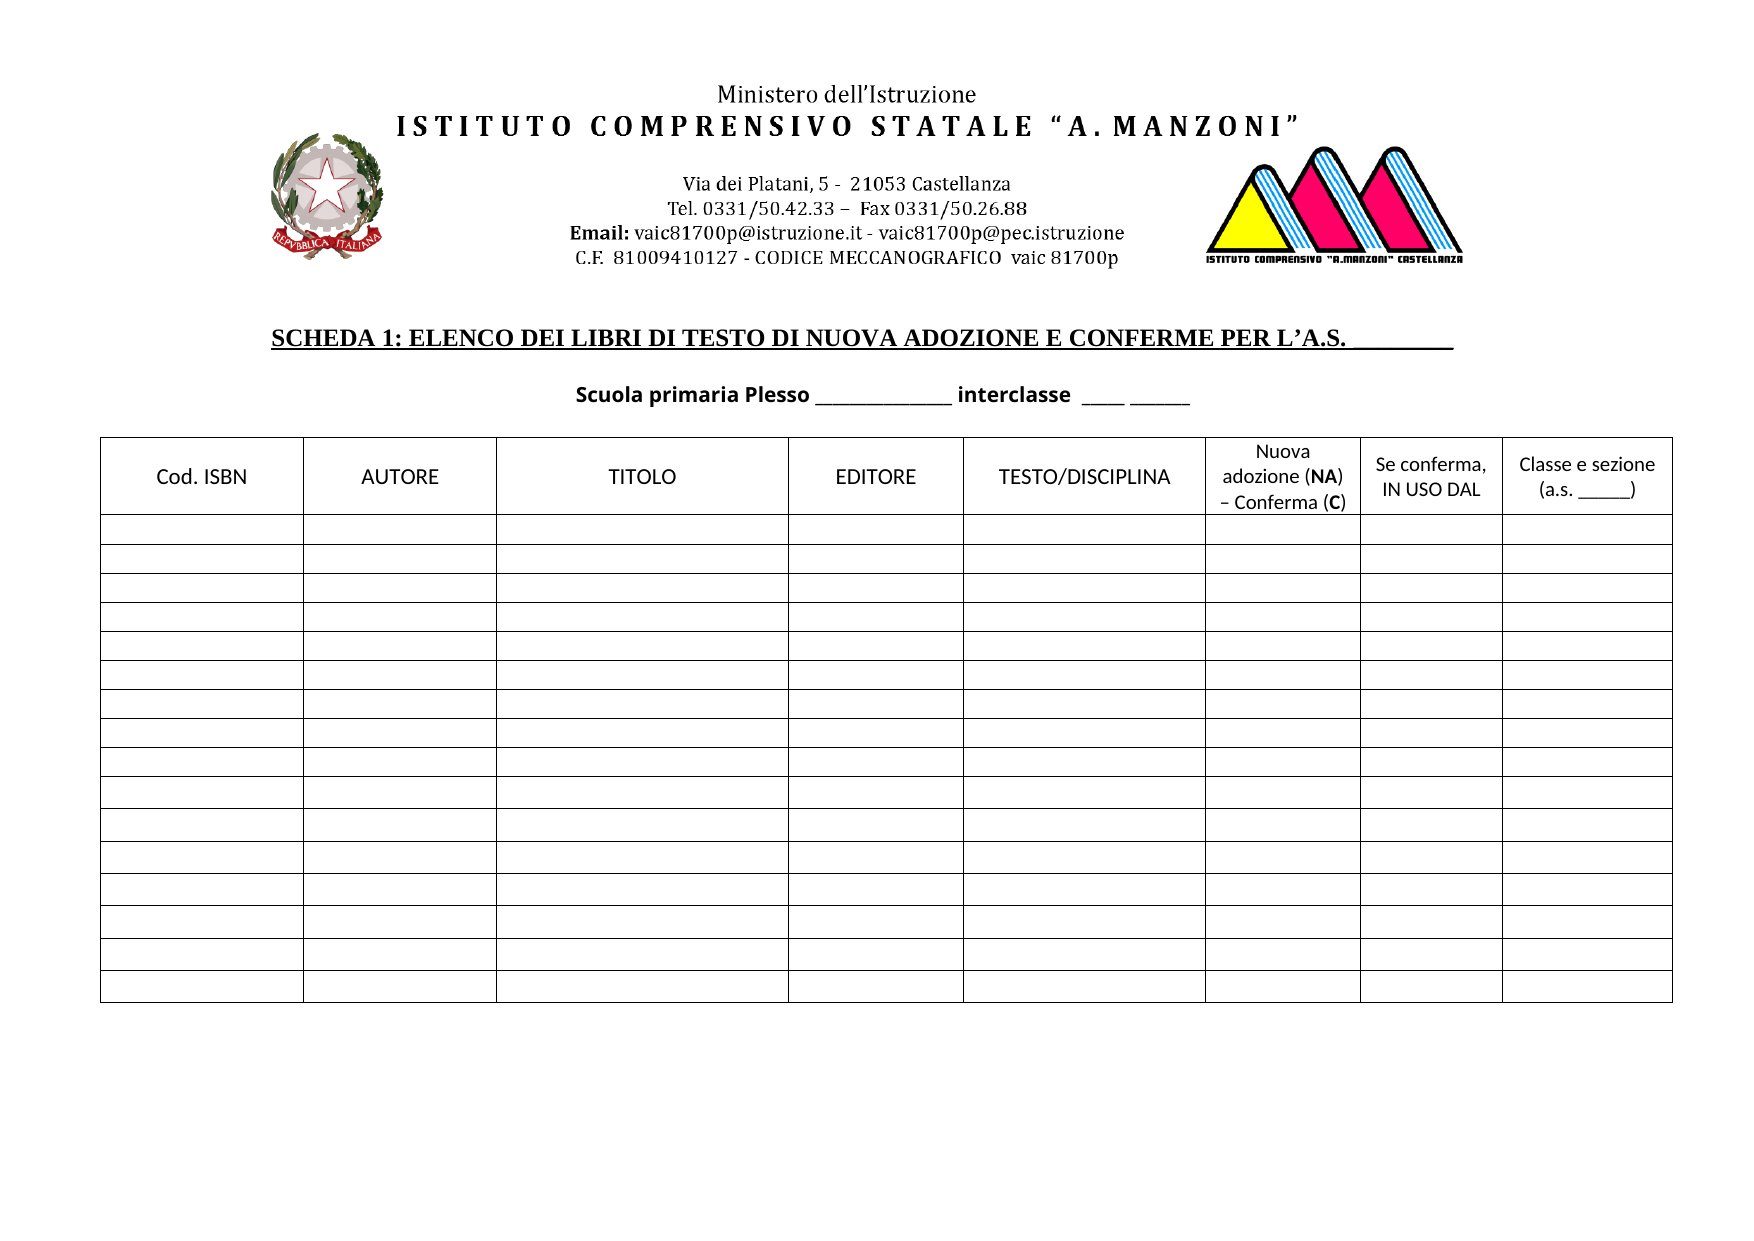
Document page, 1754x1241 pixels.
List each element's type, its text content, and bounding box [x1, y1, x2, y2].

table_cell [789, 971, 963, 1002]
table_cell [1503, 719, 1672, 747]
table_cell [304, 874, 496, 905]
table_cell [789, 574, 963, 602]
table_cell [304, 515, 496, 543]
table_cell [497, 874, 788, 905]
table_cell [789, 690, 963, 718]
table_cell [1503, 632, 1672, 660]
table_cell [101, 574, 303, 602]
table_cell [304, 603, 496, 631]
table_cell [789, 842, 963, 873]
table_cell [497, 545, 788, 572]
table_cell [497, 719, 788, 747]
table_cell [497, 574, 788, 602]
table_cell [101, 809, 303, 841]
picture [257, 73, 1467, 271]
table_cell [964, 939, 1205, 970]
table_cell [1206, 748, 1360, 776]
table_cell [1206, 632, 1360, 660]
table_cell [964, 690, 1205, 718]
table_cell [1361, 906, 1502, 937]
table_cell [1361, 971, 1502, 1002]
table_cell [1503, 690, 1672, 718]
table_header TESTO/DISCIPLINA [964, 438, 1205, 514]
table_cell [1503, 874, 1672, 905]
table_header TITOLO [497, 438, 788, 514]
table_cell [304, 939, 496, 970]
table_cell [497, 906, 788, 937]
table_cell [1361, 842, 1502, 873]
table_cell [1361, 515, 1502, 543]
table_cell [1206, 971, 1360, 1002]
table_cell [789, 515, 963, 543]
table_cell [1503, 809, 1672, 841]
table_cell [1361, 690, 1502, 718]
table_cell [101, 971, 303, 1002]
table_cell [1206, 719, 1360, 747]
table_cell [964, 842, 1205, 873]
table_cell [964, 809, 1205, 841]
table_cell [304, 906, 496, 937]
table_cell [1361, 874, 1502, 905]
table_cell [1206, 906, 1360, 937]
table_cell [1503, 971, 1672, 1002]
table_cell [304, 574, 496, 602]
table_cell [101, 690, 303, 718]
table_cell [789, 939, 963, 970]
table_cell [304, 690, 496, 718]
table_cell [1206, 545, 1360, 572]
table_cell [1361, 661, 1502, 689]
table_cell [1206, 661, 1360, 689]
text Scuola primaria Plesso ________________ interclasse _____ _______ [159, 380, 1606, 409]
table_cell [789, 777, 963, 808]
table_cell [1361, 809, 1502, 841]
table_header Nuova adozione (NA) – Conferma (C) [1206, 438, 1360, 514]
table_cell [964, 661, 1205, 689]
table_cell [1206, 690, 1360, 718]
table_cell [101, 842, 303, 873]
table_cell [789, 748, 963, 776]
table_cell [101, 748, 303, 776]
table_cell [789, 874, 963, 905]
table_cell [1503, 603, 1672, 631]
table_cell [1503, 545, 1672, 572]
table_cell [1206, 777, 1360, 808]
table_cell [101, 515, 303, 543]
table_cell [304, 842, 496, 873]
table_header Classe e sezione (a.s. _____) [1503, 438, 1672, 514]
table_cell [789, 632, 963, 660]
table_cell [1503, 939, 1672, 970]
table_cell [497, 661, 788, 689]
table_cell [964, 874, 1205, 905]
table_cell [1361, 777, 1502, 808]
table_cell [497, 939, 788, 970]
table_cell [497, 777, 788, 808]
table_cell [964, 748, 1205, 776]
table_cell [1503, 661, 1672, 689]
table_cell [304, 971, 496, 1002]
table_cell [1503, 777, 1672, 808]
table_cell [304, 545, 496, 572]
table_cell [497, 632, 788, 660]
table_cell [304, 809, 496, 841]
table_cell [1206, 515, 1360, 543]
table_header EDITORE [789, 438, 963, 514]
table_cell [964, 574, 1205, 602]
table_cell [964, 515, 1205, 543]
table_cell [1503, 748, 1672, 776]
table_cell [101, 874, 303, 905]
table_cell [497, 809, 788, 841]
table_cell [497, 971, 788, 1002]
table_cell [304, 632, 496, 660]
table_cell [1361, 574, 1502, 602]
table_cell [1361, 603, 1502, 631]
table_cell [789, 603, 963, 631]
table_cell [101, 906, 303, 937]
table_cell [1206, 603, 1360, 631]
table_header Cod. ISBN [101, 438, 303, 514]
table_cell [789, 906, 963, 937]
table_cell [497, 690, 788, 718]
table_cell [964, 603, 1205, 631]
table_cell [1206, 574, 1360, 602]
table_cell [304, 719, 496, 747]
table_cell [789, 719, 963, 747]
table_cell [497, 748, 788, 776]
table_cell [964, 632, 1205, 660]
table_cell [101, 632, 303, 660]
table_cell [964, 545, 1205, 572]
table_cell [964, 719, 1205, 747]
table_cell [1206, 842, 1360, 873]
table_header AUTORE [304, 438, 496, 514]
table_cell [1361, 545, 1502, 572]
table_cell [964, 971, 1205, 1002]
table_cell [497, 842, 788, 873]
table_cell [964, 906, 1205, 937]
table_cell [964, 777, 1205, 808]
table_cell [497, 603, 788, 631]
table_cell [789, 661, 963, 689]
table_cell [1361, 939, 1502, 970]
table_cell [789, 809, 963, 841]
table_cell [1361, 632, 1502, 660]
table_cell [1503, 906, 1672, 937]
table_cell [101, 661, 303, 689]
table_cell [1503, 574, 1672, 602]
table_cell [1206, 874, 1360, 905]
table_cell [1206, 939, 1360, 970]
table_cell [1361, 748, 1502, 776]
text SCHEDA 1: ELENCO DEI LIBRI DI TESTO DI NUOVA ADOZIONE E CONFERME PER L’A.S. ________ [118, 323, 1606, 352]
table_cell [1503, 515, 1672, 543]
table_cell [101, 603, 303, 631]
table_cell [101, 939, 303, 970]
table_cell [304, 748, 496, 776]
table_header Se conferma, IN USO DAL [1361, 438, 1502, 514]
table_cell [101, 719, 303, 747]
table_cell [1503, 842, 1672, 873]
table_cell [789, 545, 963, 572]
table_cell [304, 661, 496, 689]
table_cell [304, 777, 496, 808]
table_cell [1361, 719, 1502, 747]
table_cell [101, 777, 303, 808]
table_cell [1206, 809, 1360, 841]
table_cell [101, 545, 303, 572]
table_cell [497, 515, 788, 543]
